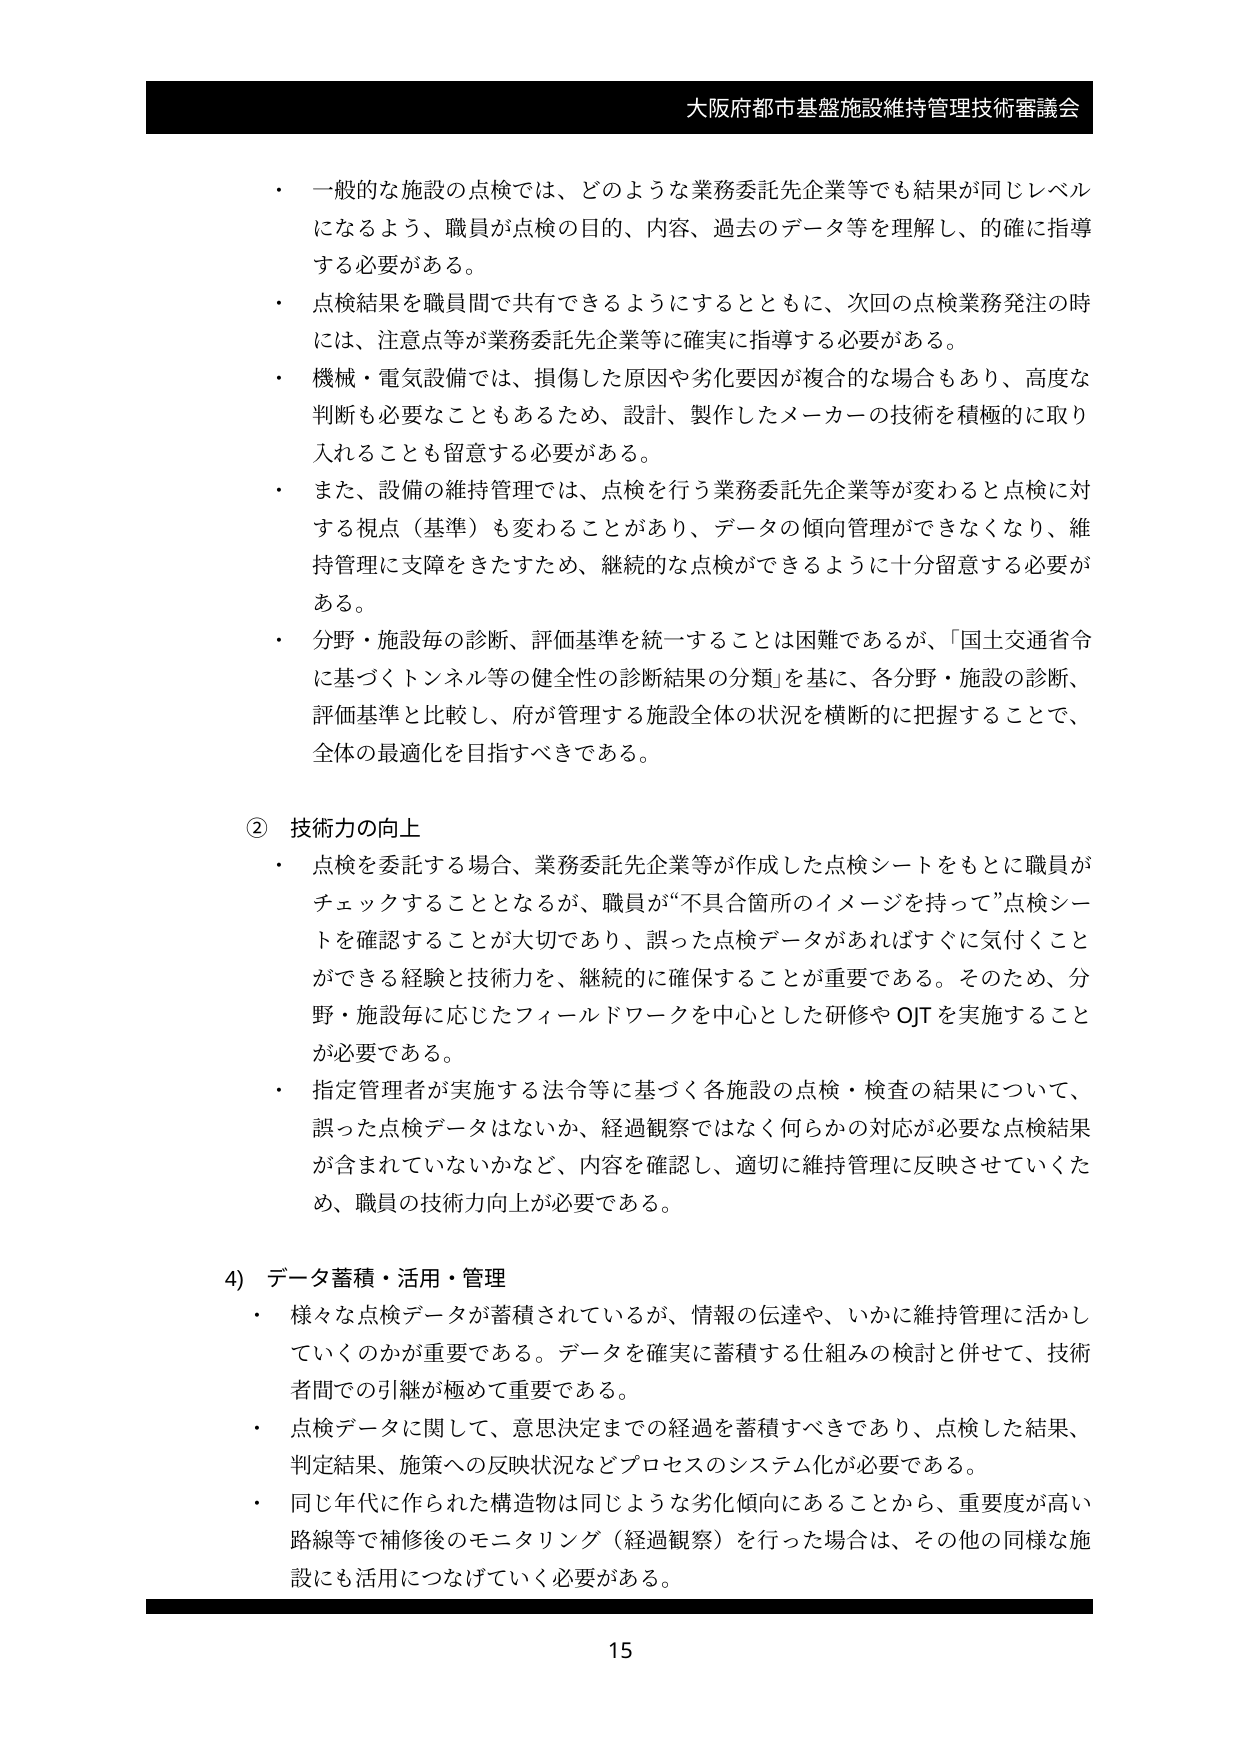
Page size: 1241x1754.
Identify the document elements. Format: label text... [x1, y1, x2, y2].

list 機械・電気設備では、損傷した原因や劣化要因が複合的な場合もあり、高度な判断も必要なこともあるため、設計、製作したメーカーの技術を積極的に取り入れることも留意する必要がある。 [268, 358, 1092, 471]
list 様々な点検データが蓄積されているが、情報の伝達や、いかに維持管理に活かしていくのかが重要である。データを確実に蓄積する仕組みの検討と併せて、技術者間での引継が極めて重要である。 [246, 1296, 1092, 1408]
list また、設備の維持管理では、点検を行う業務委託先企業等が変わると点検に対する視点（基準）も変わることがあり、データの傾向管理ができなくなり、維持管理に支障をきたすため、継続的な点検ができるように十分留意する必要がある。 [268, 471, 1092, 621]
list 点検結果を職員間で共有できるようにするとともに、次回の点検業務発注の時には、注意点等が業務委託先企業等に確実に指導する必要がある。 [268, 283, 1092, 358]
list 指定管理者が実施する法令等に基づく各施設の点検・検査の結果について、誤った点検データはないか、経過観察ではなく何らかの対応が必要な点検結果が含まれていないかなど、内容を確認し、適切に維持管理に反映させていくため、職員の技術力向上が必要である。 [268, 1071, 1092, 1221]
subtitle 技術力の向上 [246, 808, 1092, 846]
list 点検データに関して、意思決定までの経過を蓄積すべきであり、点検した結果、判定結果、施策への反映状況などプロセスのシステム化が必要である。 [246, 1408, 1092, 1483]
list 同じ年代に作られた構造物は同じような劣化傾向にあることから、重要度が高い路線等で補修後のモニタリング（経過観察）を行った場合は、その他の同様な施設にも活用につなげていく必要がある。 [246, 1483, 1092, 1596]
list 一般的な施設の点検では、どのような業務委託先企業等でも結果が同じレベルになるよう、職員が点検の目的、内容、過去のデータ等を理解し、的確に指導する必要がある。 [268, 171, 1092, 283]
subtitle データ蓄積・活用・管理 [224, 1258, 1092, 1296]
list 分野・施設毎の診断、評価基準を統一することは困難であるが、｢国土交通省令に基づくトンネル等の健全性の診断結果の分類｣を基に、各分野・施設の診断、評価基準と比較し、府が管理する施設全体の状況を横断的に把握することで、全体の最適化を目指すべきである。 [268, 621, 1092, 771]
list 点検を委託する場合、業務委託先企業等が作成した点検シートをもとに職員がチェックすることとなるが、職員が“不具合箇所のイメージを持って”点検シートを確認することが大切であり、誤った点検データがあればすぐに気付くことができる経験と技術力を、継続的に確保することが重要である。そのため、分野・施設毎に応じたフィールドワークを中心とした研修やOJTを実施することが必要である。 [268, 846, 1092, 1071]
